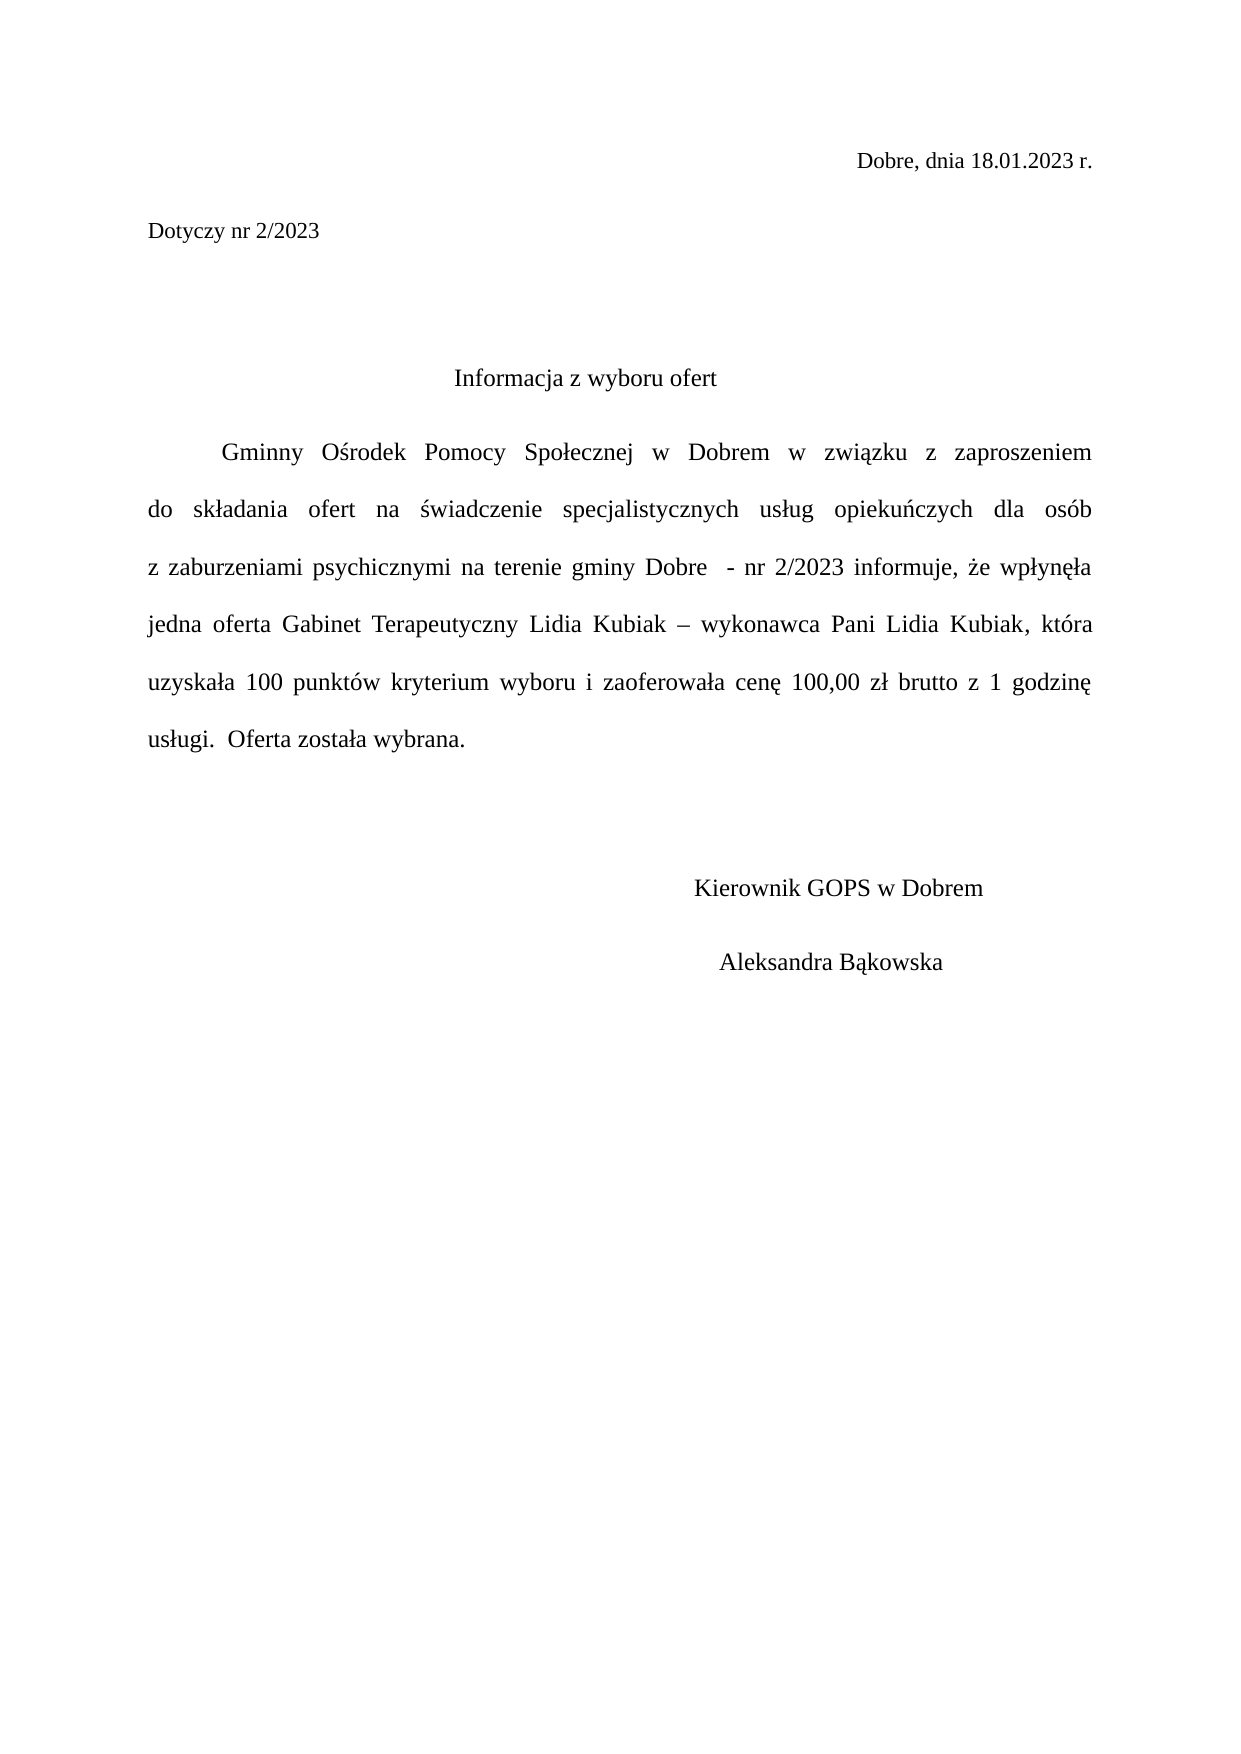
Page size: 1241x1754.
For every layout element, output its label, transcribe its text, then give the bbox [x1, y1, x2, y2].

text Dobre, dnia 18.01.2023 r. [148, 148, 1093, 174]
text Dotyczy nr 2/2023 [148, 217, 1093, 243]
text Informacja z wyboru ofert [148, 363, 1093, 392]
text Aleksandra Bąkowska [148, 947, 1093, 976]
text Kierownik GOPS w Dobrem [148, 873, 1093, 902]
text Gminny Ośrodek Pomocy Społecznej w Dobrem w związku z zaproszeniem do składania ofert na świadczenie specjalistycznych usług opiekuńczych dla osób z zaburzeniami psychicznymi na terenie gminy Dobre - nr 2/2023 informuje, że wpłynęła jedna oferta Gabinet Terapeutyczny Lidia Kubiak – wykonawca Pani Lidia Kubiak, która uzyskała 100 punktów kryterium wyboru i zaoferowała cenę 100,00 zł brutto z 1 godzinę usługi. Oferta została wybrana. [148, 437, 1093, 753]
